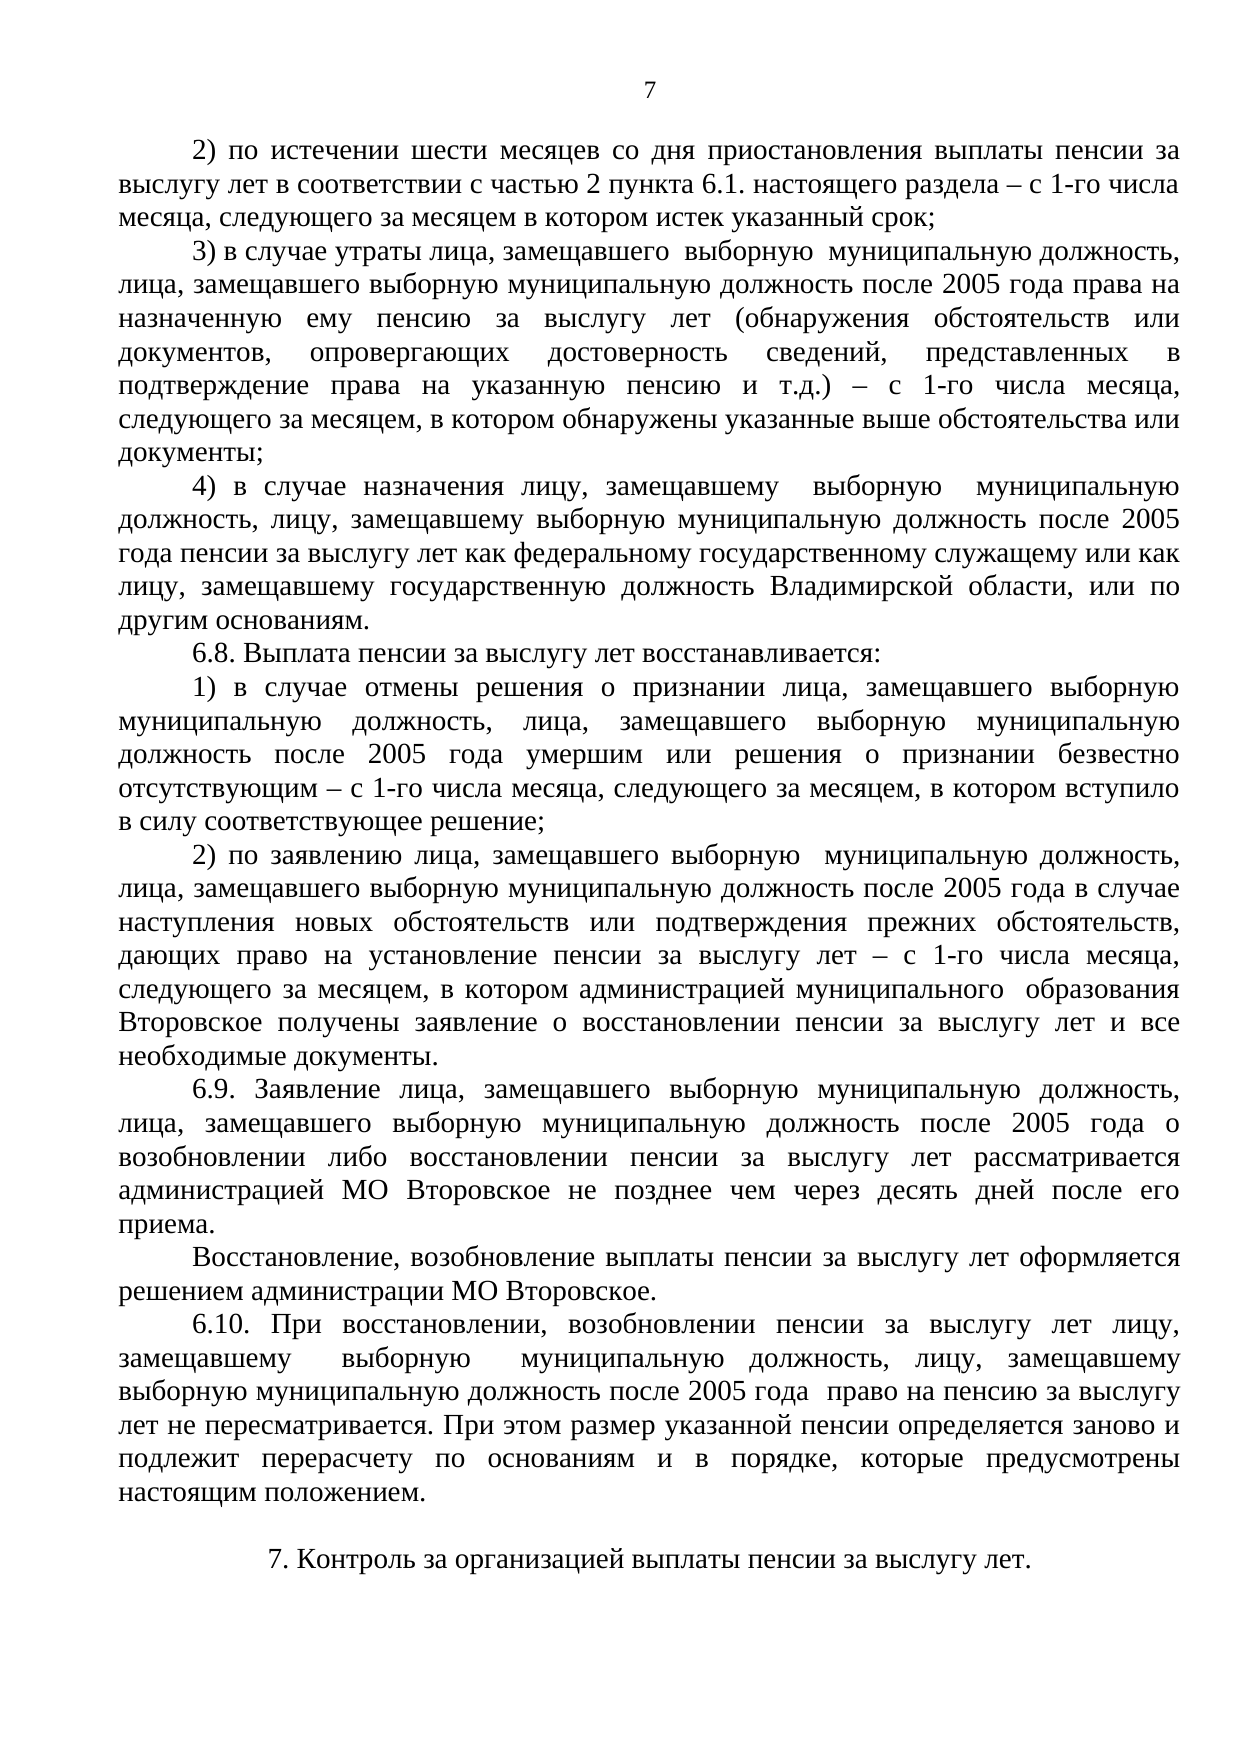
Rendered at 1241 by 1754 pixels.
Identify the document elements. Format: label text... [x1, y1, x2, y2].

text 3) в случае утраты лица, замещавшего выборную муниципальную должность, лица, замещавшего выборную муниципальную должность после 2005 года права на назначенную ему пенсию за выслугу лет (обнаружения обстоятельств или документов, опровергающих достоверность сведений, представленных в подтверждение права на указанную пенсию и т.д.) – с 1-го числа месяца, следующего за месяцем, в котором обнаружены указанные выше обстоятельства или документы; [118, 233, 1181, 468]
text 6.9. Заявление лица, замещавшего выборную муниципальную должность, лица, замещавшего выборную муниципальную должность после 2005 года о возобновлении либо восстановлении пенсии за выслугу лет рассматривается администрацией МО Второвское не позднее чем через десять дней после его приема. [118, 1072, 1181, 1239]
text 2) по заявлению лица, замещавшего выборную муниципальную должность, лица, замещавшего выборную муниципальную должность после 2005 года в случае наступления новых обстоятельств или подтверждения прежних обстоятельств, дающих право на установление пенсии за выслугу лет – с 1-го числа месяца, следующего за месяцем, в котором администрацией муниципального образования Второвское получены заявление о восстановлении пенсии за выслугу лет и все необходимые документы. [118, 837, 1181, 1072]
text 6.8. Выплата пенсии за выслугу лет восстанавливается: [118, 636, 1181, 669]
text 4) в случае назначения лицу, замещавшему выборную муниципальную должность, лицу, замещавшему выборную муниципальную должность после 2005 года пенсии за выслугу лет как федеральному государственному служащему или как лицу, замещавшему государственную должность Владимирской области, или по другим основаниям. [118, 468, 1181, 636]
text Восстановление, возобновление выплаты пенсии за выслугу лет оформляется решением администрации МО Второвское. [118, 1239, 1181, 1306]
text 7. Контроль за организацией выплаты пенсии за выслугу лет. [118, 1541, 1181, 1575]
text 1) в случае отмены решения о признании лица, замещавшего выборную муниципальную должность, лица, замещавшего выборную муниципальную должность после 2005 года умершим или решения о признании безвестно отсутствующим – с 1-го числа месяца, следующего за месяцем, в котором вступило в силу соответствующее решение; [118, 669, 1181, 837]
text 6.10. При восстановлении, возобновлении пенсии за выслугу лет лицу, замещавшему выборную муниципальную должность, лицу, замещавшему выборную муниципальную должность после 2005 года право на пенсию за выслугу лет не пересматривается. При этом размер указанной пенсии определяется заново и подлежит перерасчету по основаниям и в порядке, которые предусмотрены настоящим положением. [118, 1306, 1181, 1508]
text 2) по истечении шести месяцев со дня приостановления выплаты пенсии за выслугу лет в соответствии с частью 2 пункта 6.1. настоящего раздела – с 1-го числа месяца, следующего за месяцем в котором истек указанный срок; [118, 132, 1181, 233]
